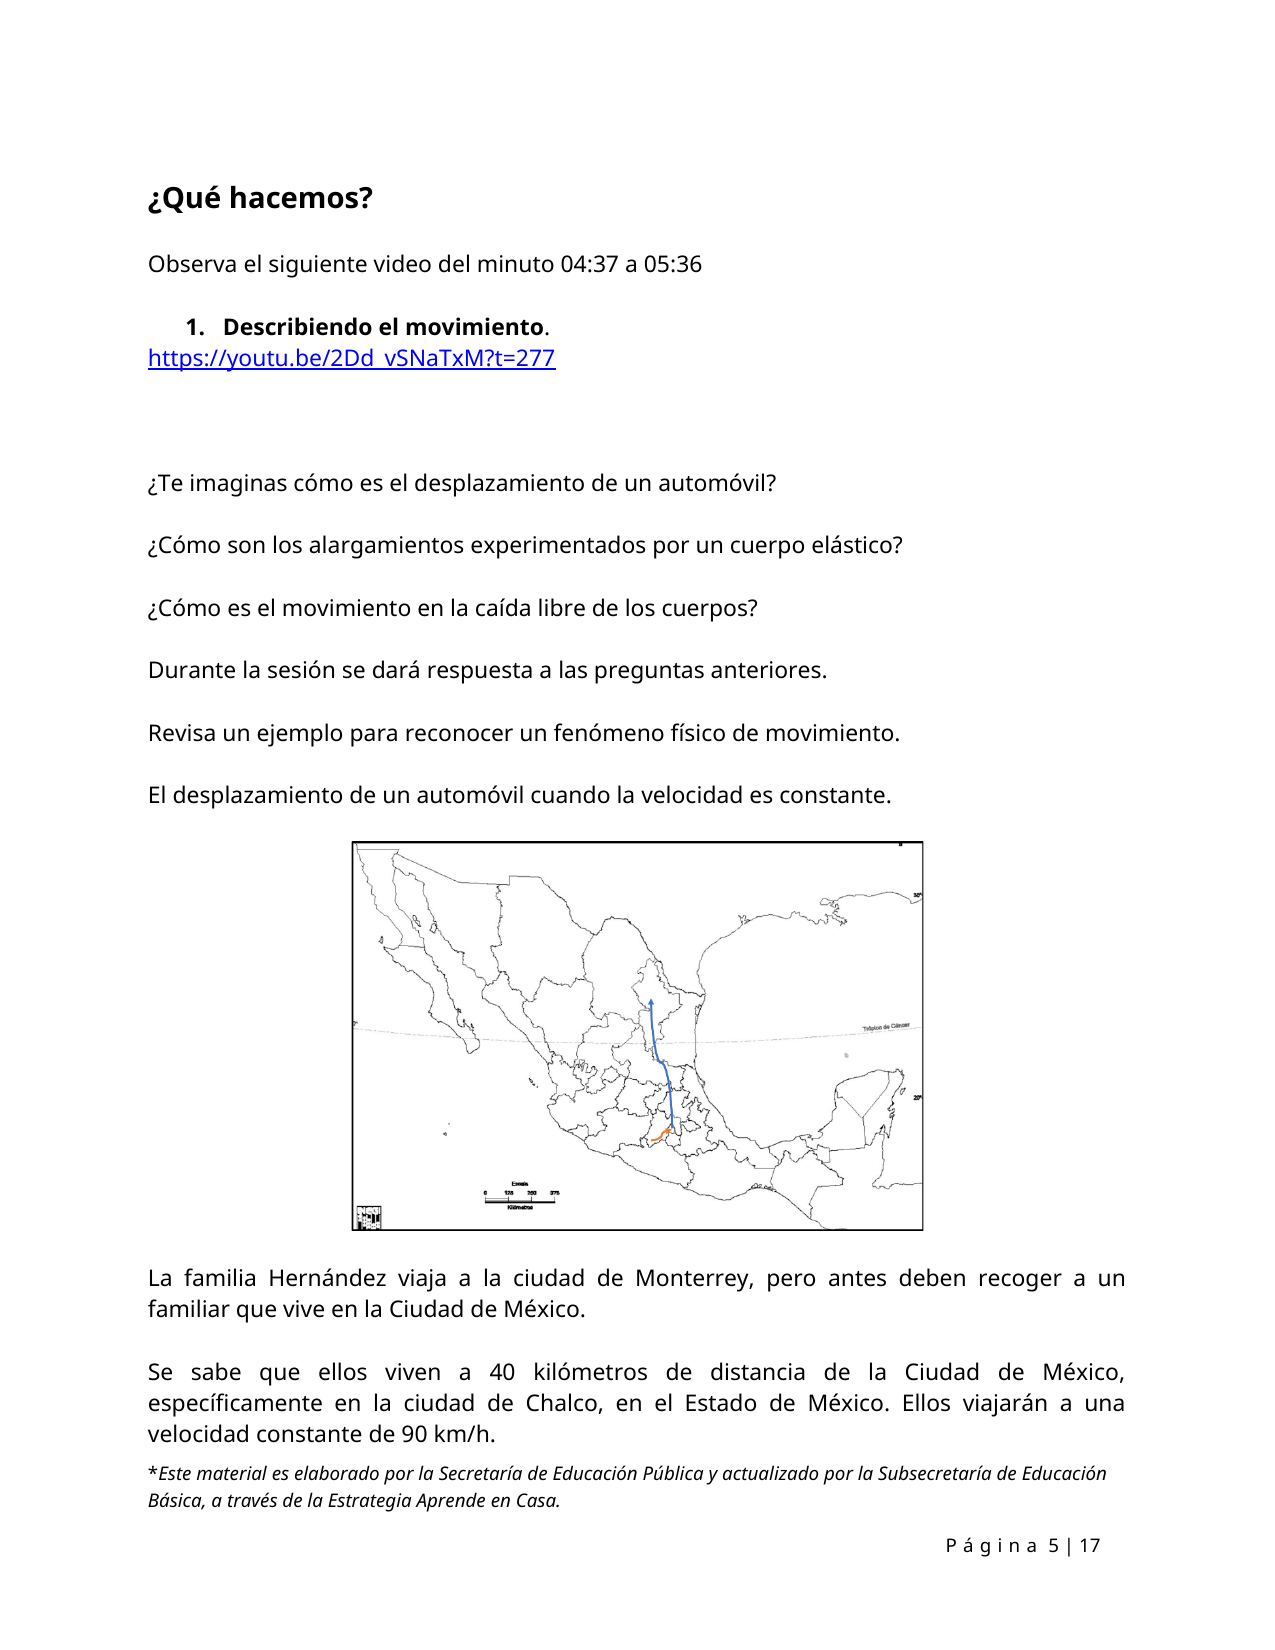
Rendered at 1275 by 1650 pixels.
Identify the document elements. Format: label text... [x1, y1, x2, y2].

text Se sabe que ellos viven a 40 kilómetros de distancia de la Ciudad de México, específicamente en la ciudad de Chalco, en el Estado de México. Ellos viajarán a una velocidad constante de 90 km/h. [148, 1356, 1127, 1449]
text Revisa un ejemplo para reconocer un fenómeno físico de movimiento. [148, 717, 1127, 748]
text Durante la sesión se dará respuesta a las preguntas anteriores. [148, 654, 1127, 686]
text La familia Hernández viaja a la ciudad de Monterrey, pero antes deben recoger a un familiar que vive en la Ciudad de México. [148, 1262, 1127, 1324]
text ¿Qué hacemos? [148, 177, 1127, 217]
picture [351, 841, 924, 1231]
text ¿Te imaginas cómo es el desplazamiento de un automóvil? [148, 467, 1127, 498]
text https://youtu.be/2Dd_vSNaTxM?t=277 [148, 342, 1127, 373]
text El desplazamiento de un automóvil cuando la velocidad es constante. [148, 779, 1127, 811]
list Describiendo el movimiento. [185, 311, 1127, 342]
text Observa el siguiente video del minuto 04:37 a 05:36 [148, 248, 1127, 279]
text ¿Cómo son los alargamientos experimentados por un cuerpo elástico? [148, 529, 1127, 561]
text ¿Cómo es el movimiento en la caída libre de los cuerpos? [148, 592, 1127, 623]
